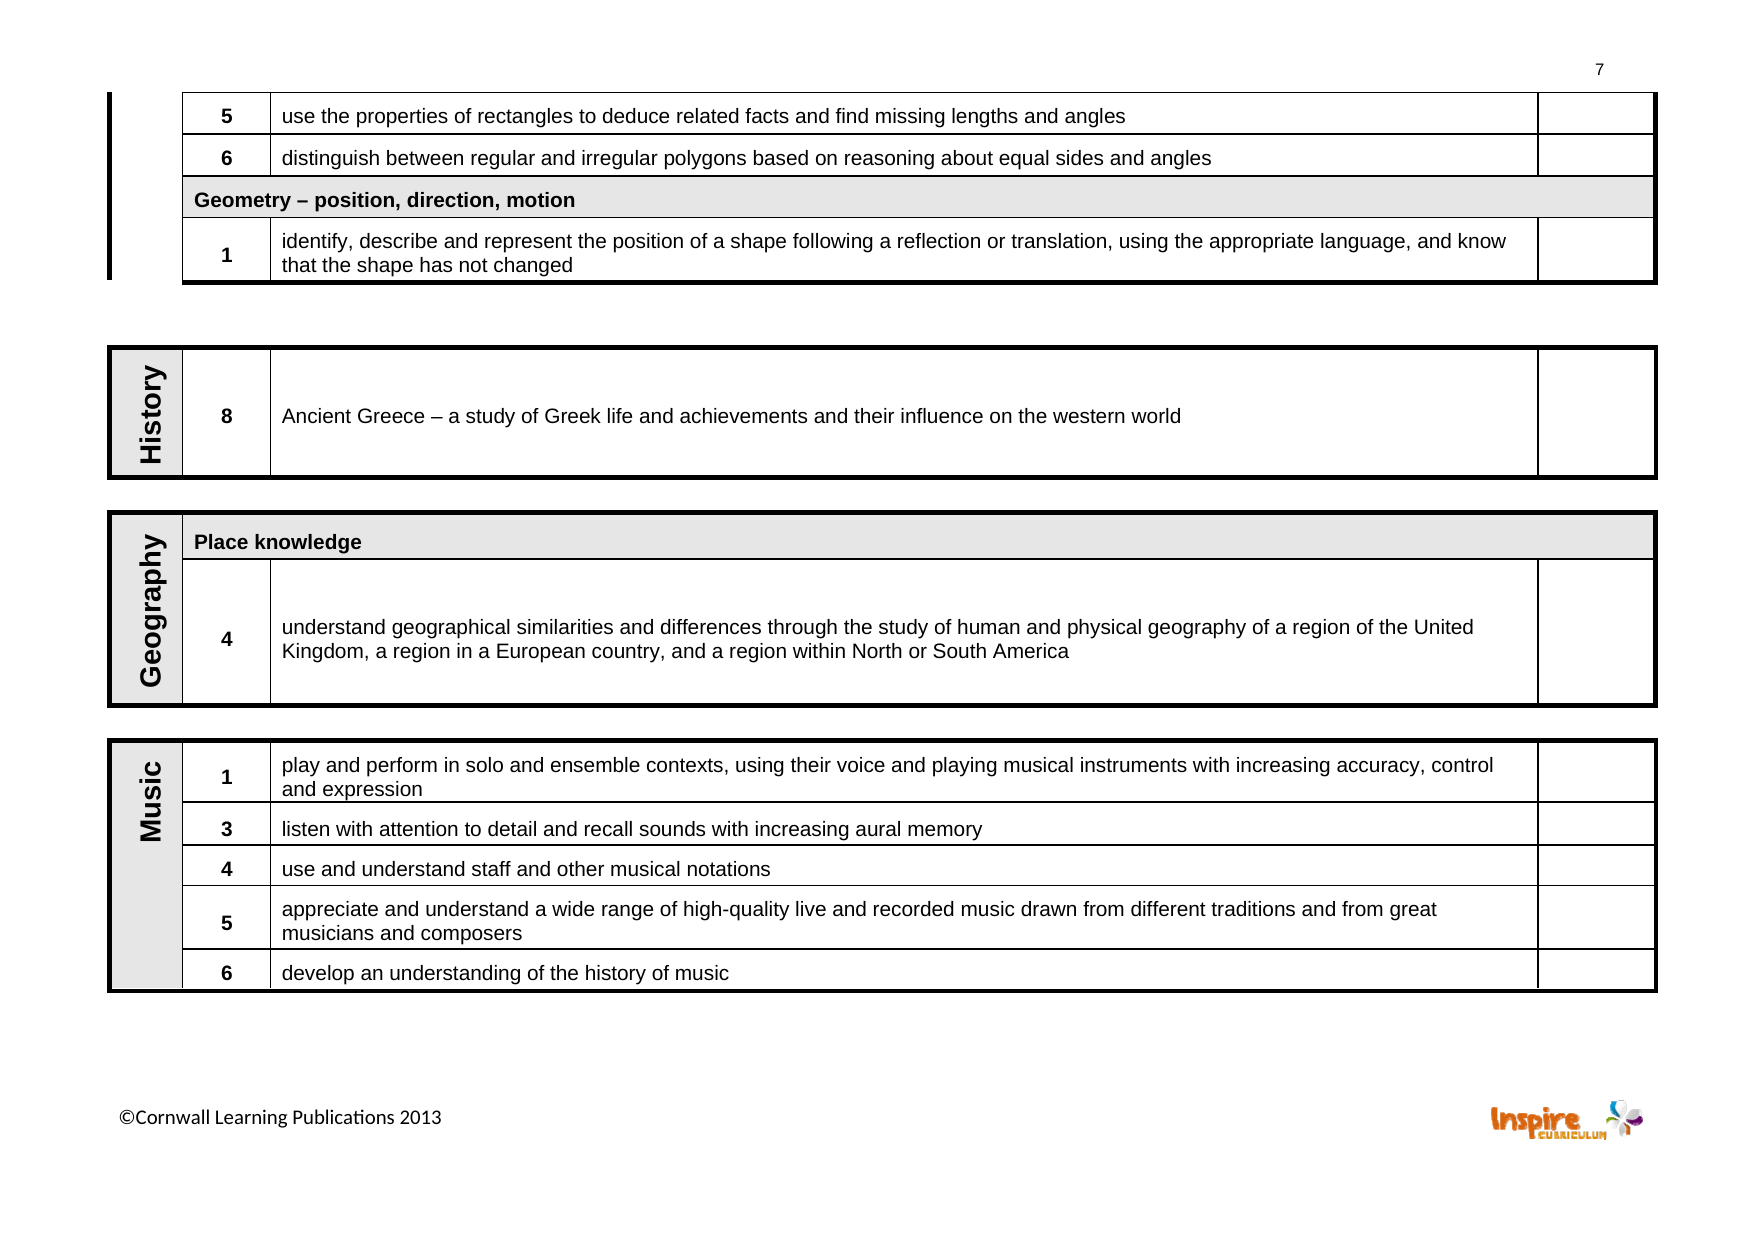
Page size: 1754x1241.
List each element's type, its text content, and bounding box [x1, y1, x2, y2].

table_cell use the properties of rectangles to deduce related facts and find missing lengths and angles [271, 93, 1537, 133]
table_header 8 [183, 350, 270, 475]
table_cell 4 [183, 846, 270, 884]
table_cell 6 [183, 950, 270, 988]
table_header 1 [183, 743, 270, 801]
table_cell [1539, 886, 1654, 948]
table_header [112, 515, 182, 703]
table_cell appreciate and understand a wide range of high-quality live and recorded music drawn from different traditions and from great musicians and composers [271, 886, 1537, 948]
table_header [1539, 743, 1654, 801]
table_header Ancient Greece – a study of Greek life and achievements and their influence on the western world [271, 350, 1537, 475]
table_cell 3 [183, 803, 270, 844]
table_cell [1539, 218, 1653, 280]
table_cell develop an understanding of the history of music [271, 950, 1537, 988]
table_cell 4 [183, 560, 270, 703]
table_cell 1 [183, 218, 270, 280]
picture [1490, 1100, 1643, 1140]
table_cell [1539, 560, 1653, 703]
table_header [1539, 350, 1654, 475]
table_cell [1539, 803, 1654, 844]
table_cell [1539, 846, 1654, 884]
table_cell 5 [183, 886, 270, 948]
table_cell [1539, 135, 1653, 175]
table_cell 5 [183, 93, 270, 133]
table_cell use and understand staff and other musical notations [271, 846, 1537, 884]
table_cell Geometry – position, direction, motion [183, 177, 1653, 217]
table_cell [1539, 93, 1653, 133]
table_header Place knowledge [183, 515, 1653, 558]
table_cell distinguish between regular and irregular polygons based on reasoning about equal sides and angles [271, 135, 1537, 175]
table_cell 6 [183, 135, 270, 175]
table_header [112, 743, 182, 988]
table_cell identify, describe and represent the position of a shape following a reflection or translation, using the appropriate language, and know that the shape has not changed [271, 218, 1537, 280]
table_cell [1539, 950, 1654, 988]
table_cell understand geographical similarities and differences through the study of human and physical geography of a region of the United Kingdom, a region in a European country, and a region within North or South America [271, 560, 1537, 703]
table_header play and perform in solo and ensemble contexts, using their voice and playing musical instruments with increasing accuracy, control and expression [271, 743, 1537, 801]
table_cell listen with attention to detail and recall sounds with increasing aural memory [271, 803, 1537, 844]
table_header [112, 350, 182, 475]
